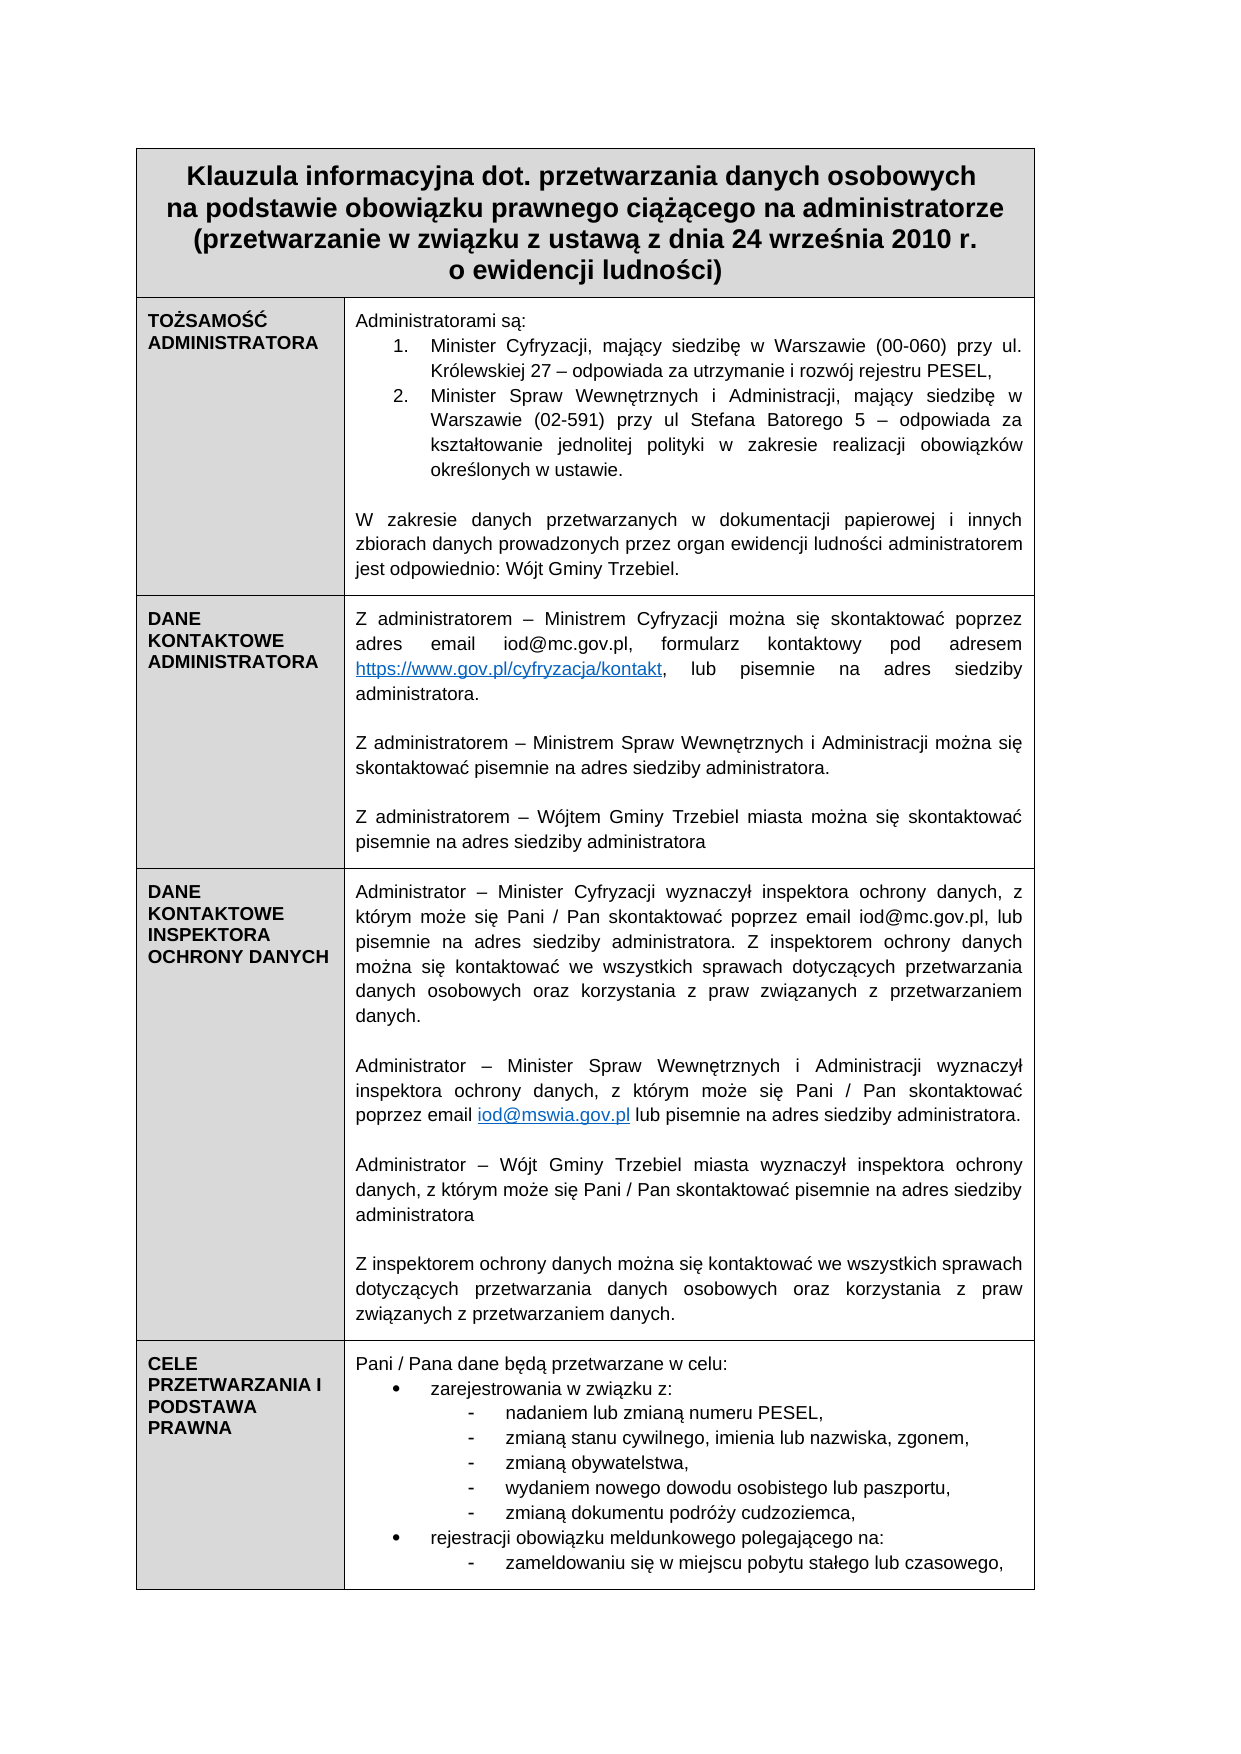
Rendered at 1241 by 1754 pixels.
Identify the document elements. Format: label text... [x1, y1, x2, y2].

table_cell DANE KONTAKTOWE ADMINISTRATORA [137, 596, 344, 868]
table_cell TOŻSAMOŚĆ ADMINISTRATORA [137, 298, 344, 595]
table_cell Z administratorem – Ministrem Cyfryzacji można się skontaktować poprzez adres email iod@mc.gov.pl, formularz kontaktowy pod adresem https://www.gov.pl/cyfryzacja/kontakt, lub pisemnie na adres siedziby administratora. Z administratorem – Ministrem Spraw Wewnętrznych i Administracji można się skontaktować pisemnie na adres siedziby administratora. Z administratorem – Wójtem Gminy Trzebiel miasta można się skontaktować pisemnie na adres siedziby administratora [345, 596, 1034, 868]
table_cell Administratorami są: Minister Cyfryzacji, mający siedzibę w Warszawie (00-060) przy ul. Królewskiej 27 – odpowiada za utrzymanie i rozwój rejestru PESEL, Minister Spraw Wewnętrznych i Administracji, mający siedzibę w Warszawie (02-591) przy ul Stefana Batorego 5 – odpowiada za kształtowanie jednolitej polityki w zakresie realizacji obowiązków określonych w ustawie. W zakresie danych przetwarzanych w dokumentacji papierowej i innych zbiorach danych prowadzonych przez organ ewidencji ludności administratorem jest odpowiednio: Wójt Gminy Trzebiel. [345, 298, 1034, 595]
table_cell Administrator – Minister Cyfryzacji wyznaczył inspektora ochrony danych, z którym może się Pani / Pan skontaktować poprzez email iod@mc.gov.pl, lub pisemnie na adres siedziby administratora. Z inspektorem ochrony danych można się kontaktować we wszystkich sprawach dotyczących przetwarzania danych osobowych oraz korzystania z praw związanych z przetwarzaniem danych. Administrator – Minister Spraw Wewnętrznych i Administracji wyznaczył inspektora ochrony danych, z którym może się Pani / Pan skontaktować poprzez email iod@mswia.gov.pl lub pisemnie na adres siedziby administratora. Administrator – Wójt Gminy Trzebiel miasta wyznaczył inspektora ochrony danych, z którym może się Pani / Pan skontaktować pisemnie na adres siedziby administratora Z inspektorem ochrony danych można się kontaktować we wszystkich sprawach dotyczących przetwarzania danych osobowych oraz korzystania z praw związanych z przetwarzaniem danych. [345, 869, 1034, 1340]
table_cell CELE PRZETWARZANIA I PODSTAWA PRAWNA [137, 1341, 344, 1589]
table_cell DANE KONTAKTOWE INSPEKTORA OCHRONY DANYCH [137, 869, 344, 1340]
table_header Klauzula informacyjna dot. przetwarzania danych osobowych na podstawie obowiązku prawnego ciążącego na administratorze (przetwarzanie w związku z ustawą z dnia 24 września 2010 r. o ewidencji ludności) [137, 149, 1034, 297]
